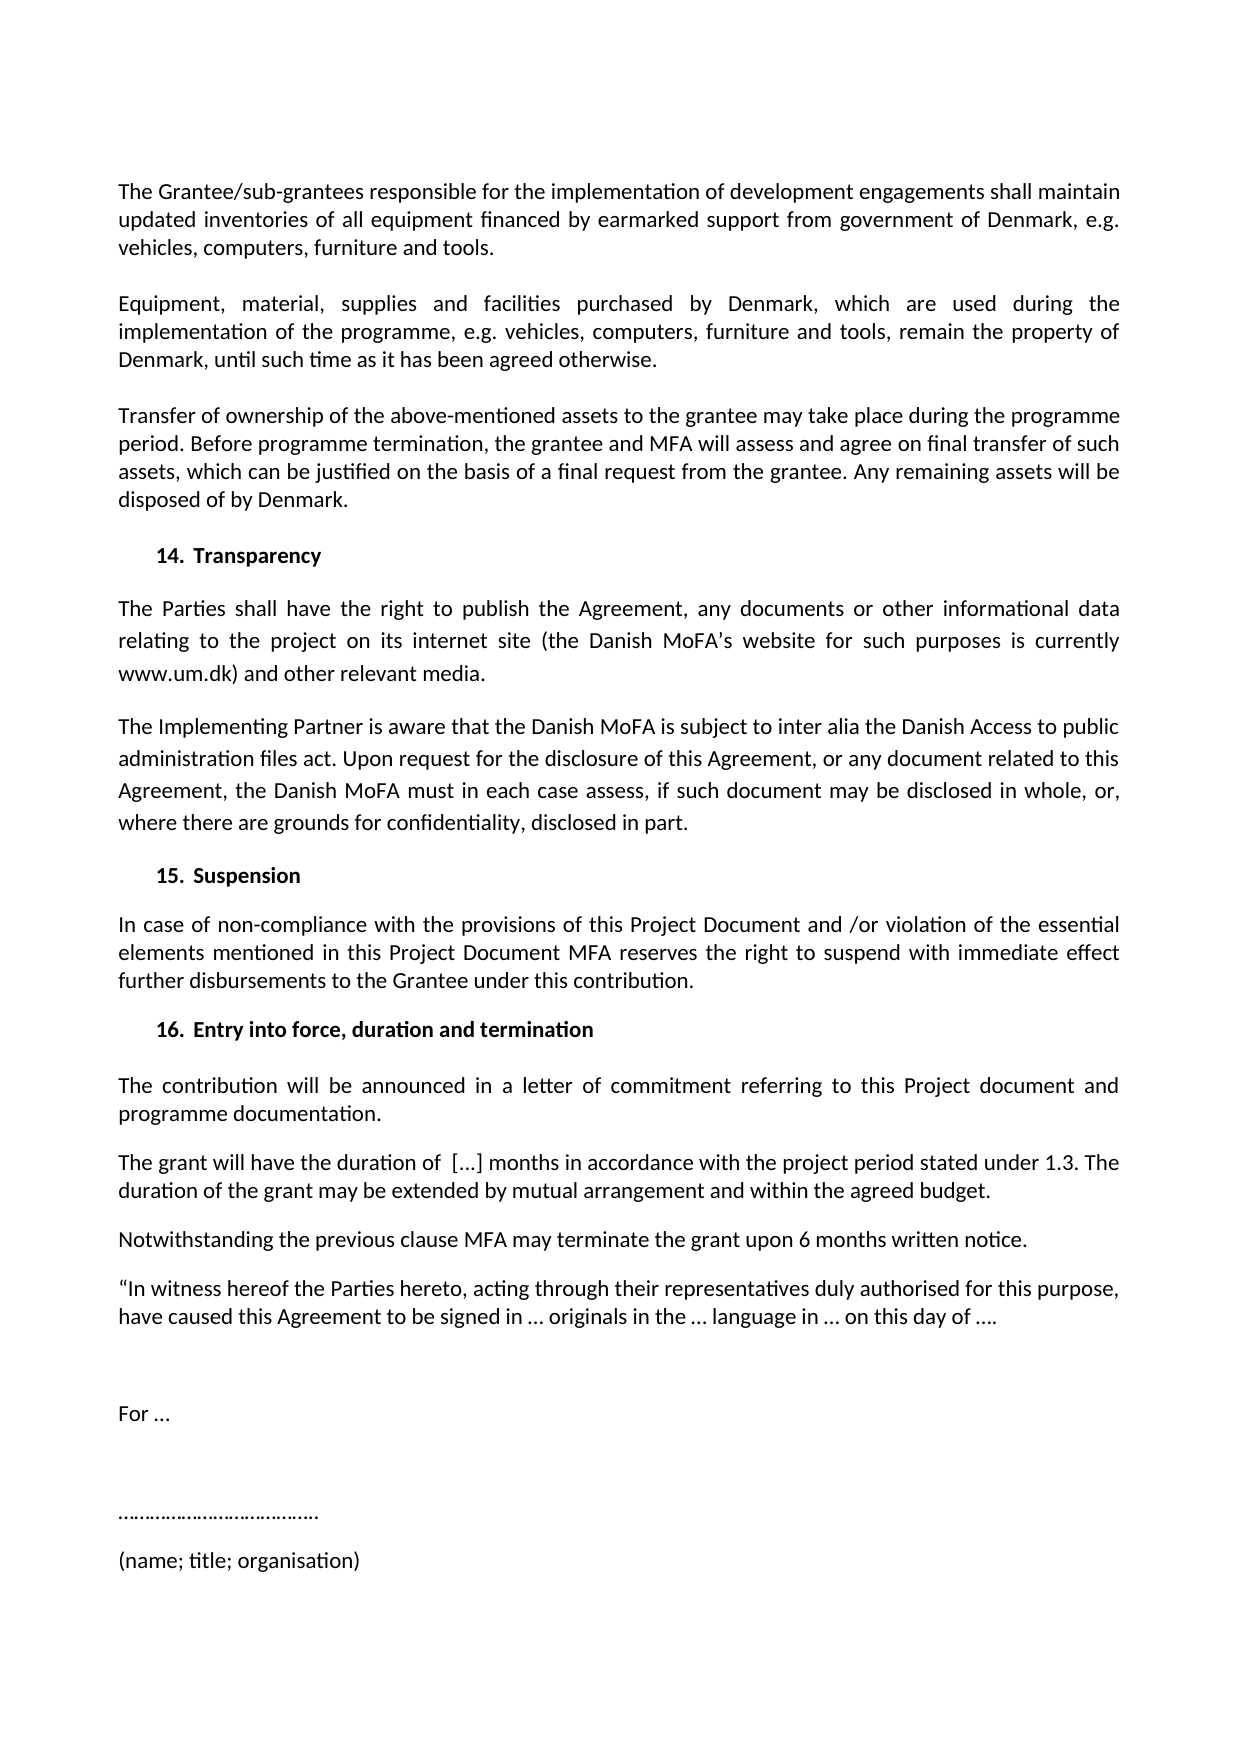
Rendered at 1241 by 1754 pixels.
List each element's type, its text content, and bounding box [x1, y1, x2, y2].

text In case of non-compliance with the provisions of this Project Document and /or violation of the essential elements mentioned in this Project Document MFA reserves the right to suspend with immediate effect further disbursements to the Grantee under this contribution. [118, 910, 1122, 994]
list Suspension [156, 861, 1122, 889]
text Transfer of ownership of the above-mentioned assets to the grantee may take place during the programme period. Before programme termination, the grantee and MFA will assess and agree on final transfer of such assets, which can be justified on the basis of a final request from the grantee. Any remaining assets will be disposed of by Denmark. [118, 401, 1122, 513]
text The contribution will be announced in a letter of commitment referring to this Project document and programme documentation. [118, 1071, 1122, 1127]
list Entry into force, duration and termination [156, 1015, 1122, 1043]
text The Parties shall have the right to publish the Agreement, any documents or other informational data relating to the project on its internet site (the Danish MoFA’s website for such purposes is currently www.um.dk) and other relevant media. [118, 594, 1122, 687]
text Equipment, material, supplies and facilities purchased by Denmark, which are used during the implementation of the programme, e.g. vehicles, computers, furniture and tools, remain the property of Denmark, until such time as it has been agreed otherwise. [118, 289, 1122, 373]
text The grant will have the duration of [...] months in accordance with the project period stated under 1.3. The duration of the grant may be extended by mutual arrangement and within the agreed budget. [118, 1148, 1122, 1204]
list Transparency [156, 541, 1122, 569]
text The Implementing Partner is aware that the Danish MoFA is subject to inter alia the Danish Access to public administration files act. Upon request for the disclosure of this Agreement, or any document related to this Agreement, the Danish MoFA must in each case assess, if such document may be disclosed in whole, or, where there are grounds for confidentiality, disclosed in part. [118, 712, 1122, 836]
text For … [118, 1399, 1122, 1428]
text (name; title; organisation) [118, 1546, 1122, 1574]
text “In witness hereof the Parties hereto, acting through their representatives duly authorised for this purpose, have caused this Agreement to be signed in … originals in the … language in … on this day of …. [118, 1274, 1122, 1330]
text The Grantee/sub-grantees responsible for the implementation of development engagements shall maintain updated inventories of all equipment financed by earmarked support from government of Denmark, e.g. vehicles, computers, furniture and tools. [118, 177, 1122, 261]
text ……………………………….. [118, 1497, 1122, 1525]
text Notwithstanding the previous clause MFA may terminate the grant upon 6 months written notice. [118, 1225, 1122, 1253]
